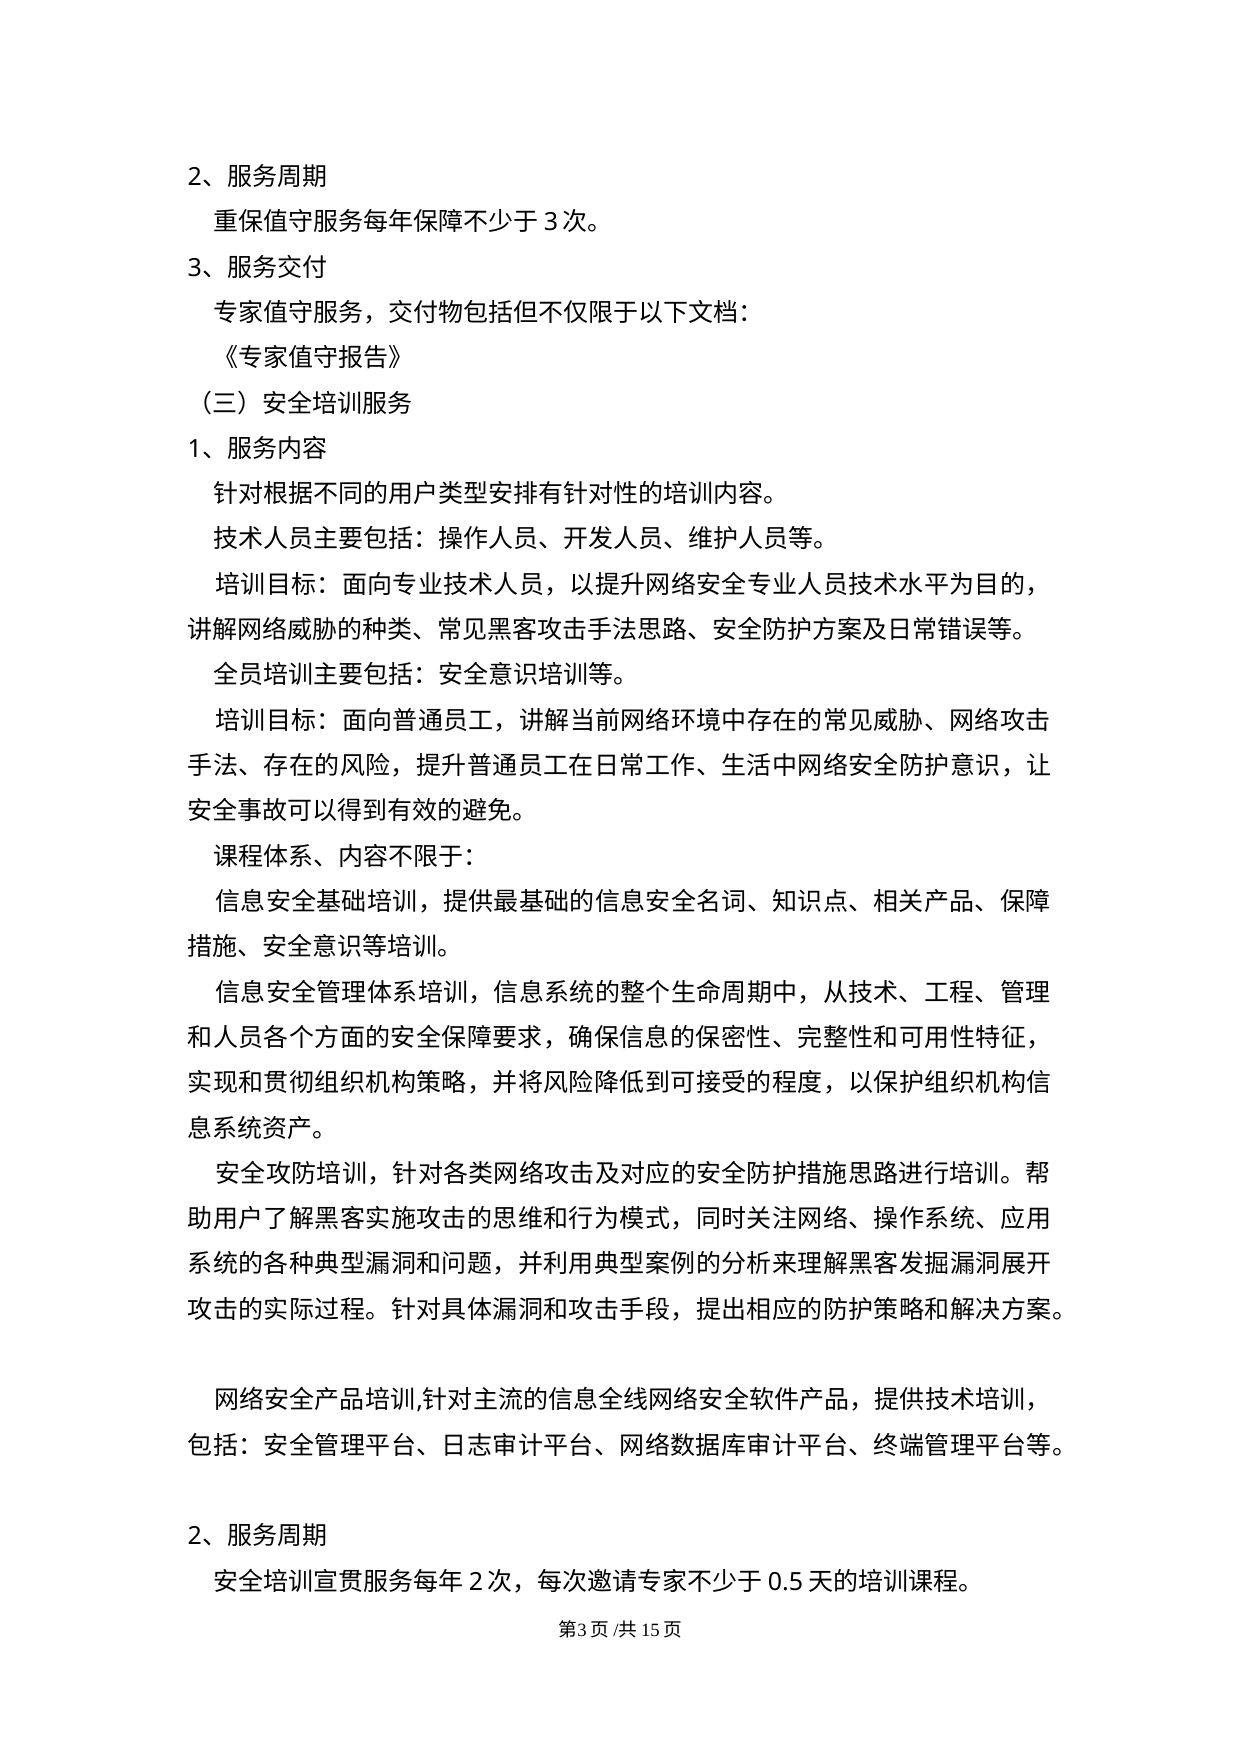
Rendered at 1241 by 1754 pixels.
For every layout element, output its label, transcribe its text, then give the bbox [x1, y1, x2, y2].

text 2、服务周期 [187, 152, 1053, 197]
text 培训目标：面向普通员工，讲解当前网络环境中存在的常见威胁、网络攻击手法、存在的风险，提升普通员工在日常工作、生活中网络安全防护意识，让安全事故可以得到有效的避免。 [187, 696, 1053, 832]
text 重保值守服务每年保障不少于3次。 [187, 197, 1053, 243]
text 技术人员主要包括：操作人员、开发人员、维护人员等。 [187, 514, 1053, 560]
text 针对根据不同的用户类型安排有针对性的培训内容。 [187, 469, 1053, 514]
text 安全攻防培训，针对各类网络攻击及对应的安全防护措施思路进行培训。帮助用户了解黑客实施攻击的思维和行为模式，同时关注网络、操作系统、应用系统的各种典型漏洞和问题，并利用典型案例的分析来理解黑客发掘漏洞展开攻击的实际过程。针对具体漏洞和攻击手段，提出相应的防护策略和解决方案。 [187, 1149, 1053, 1375]
text 培训目标：面向专业技术人员，以提升网络安全专业人员技术水平为目的，讲解网络威胁的种类、常见黑客攻击手法思路、安全防护方案及日常错误等。 [187, 560, 1053, 650]
text 1、服务内容 [187, 424, 1053, 469]
text 信息安全管理体系培训，信息系统的整个生命周期中，从技术、工程、管理和人员各个方面的安全保障要求，确保信息的保密性、完整性和可用性特征，实现和贯彻组织机构策略，并将风险降低到可接受的程度，以保护组织机构信息系统资产。 [187, 968, 1053, 1149]
text 信息安全基础培训，提供最基础的信息安全名词、知识点、相关产品、保障措施、安全意识等培训。 [187, 877, 1053, 968]
text 全员培训主要包括：安全意识培训等。 [187, 650, 1053, 696]
text 安全培训宣贯服务每年2次，每次邀请专家不少于0.5天的培训课程。 [187, 1557, 1053, 1602]
text 2、服务周期 [187, 1511, 1053, 1557]
text 课程体系、内容不限于： [187, 832, 1053, 877]
text （三）安全培训服务 [187, 378, 1053, 424]
text 3、服务交付 [187, 243, 1053, 288]
text 《专家值守报告》 [187, 333, 1053, 378]
text 专家值守服务，交付物包括但不仅限于以下文档： [187, 288, 1053, 333]
text 网络安全产品培训,针对主流的信息全线网络安全软件产品，提供技术培训，包括：安全管理平台、日志审计平台、网络数据库审计平台、终端管理平台等。 [187, 1375, 1053, 1511]
